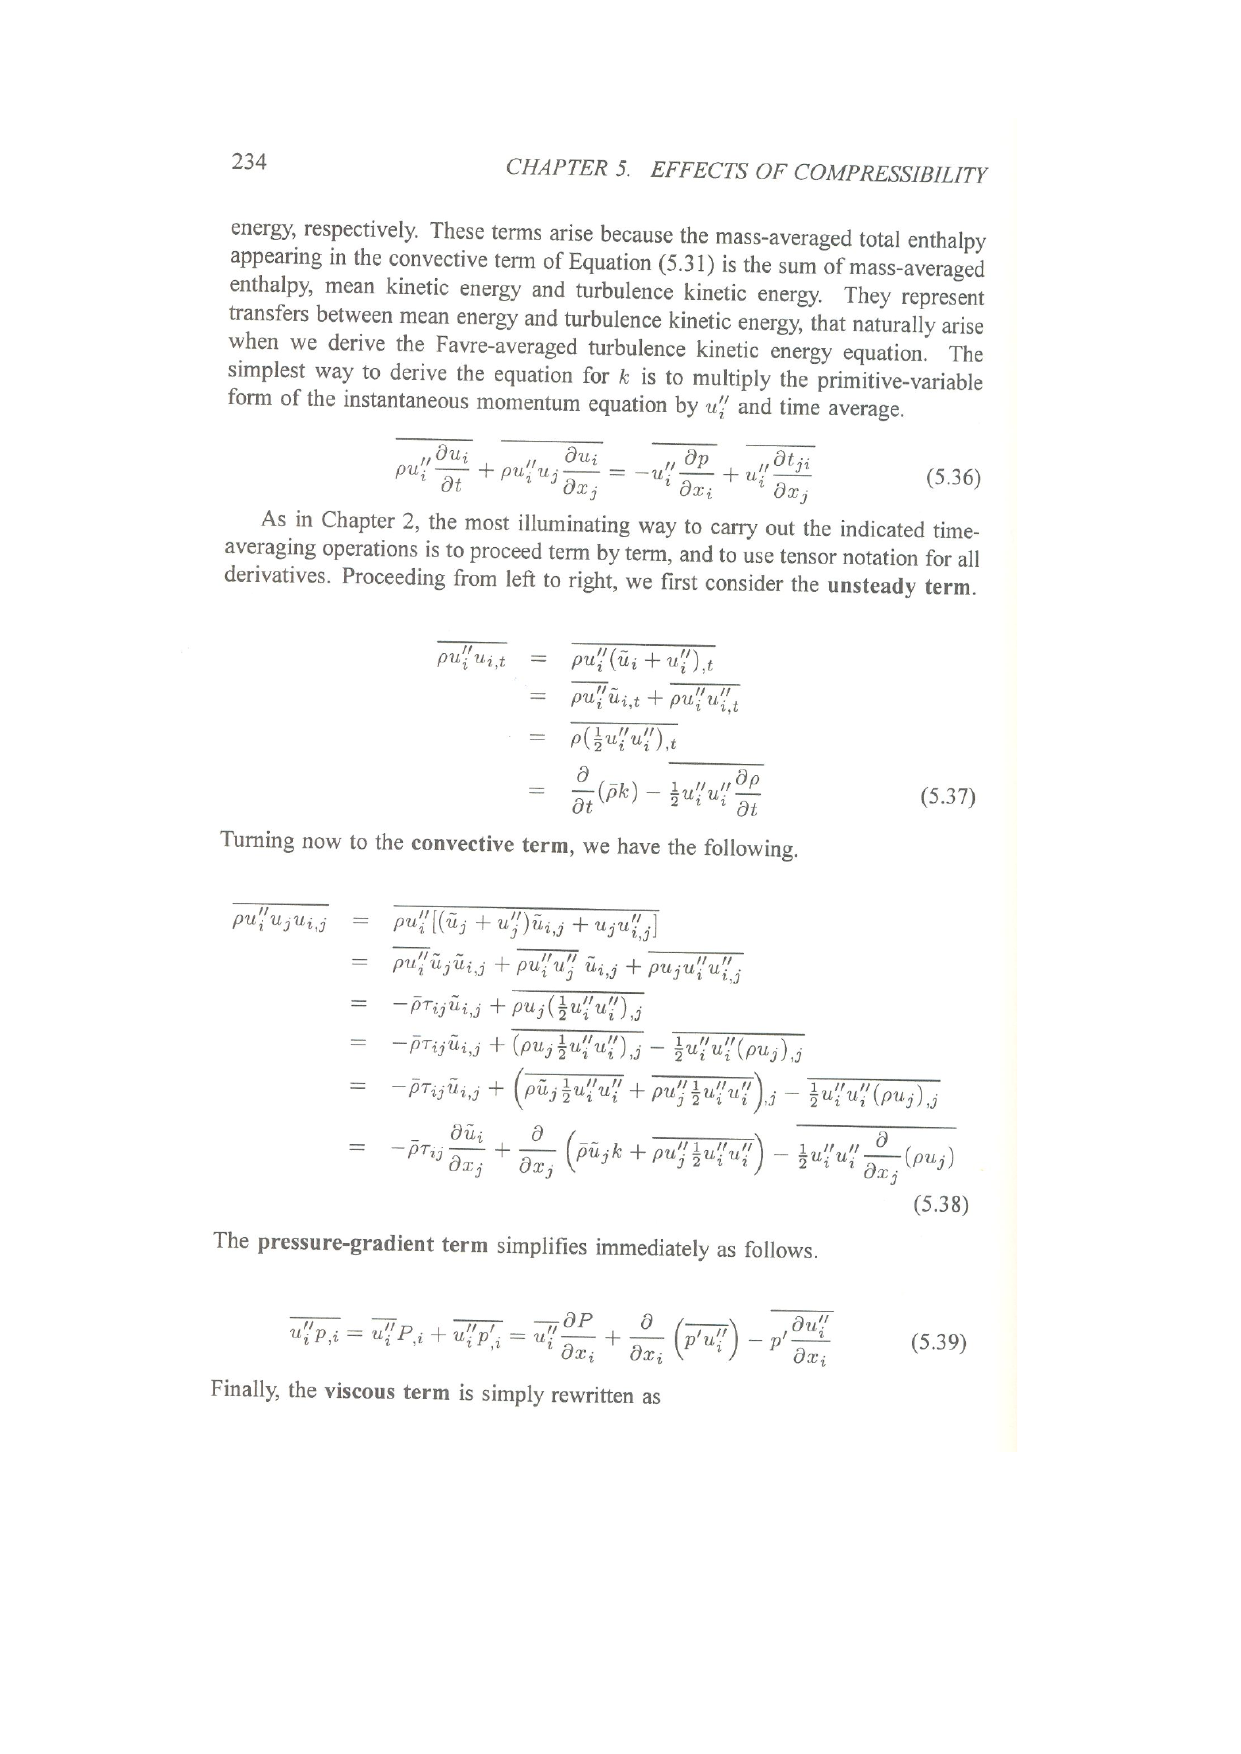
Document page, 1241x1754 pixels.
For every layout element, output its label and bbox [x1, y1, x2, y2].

picture [180, 118, 1018, 1452]
